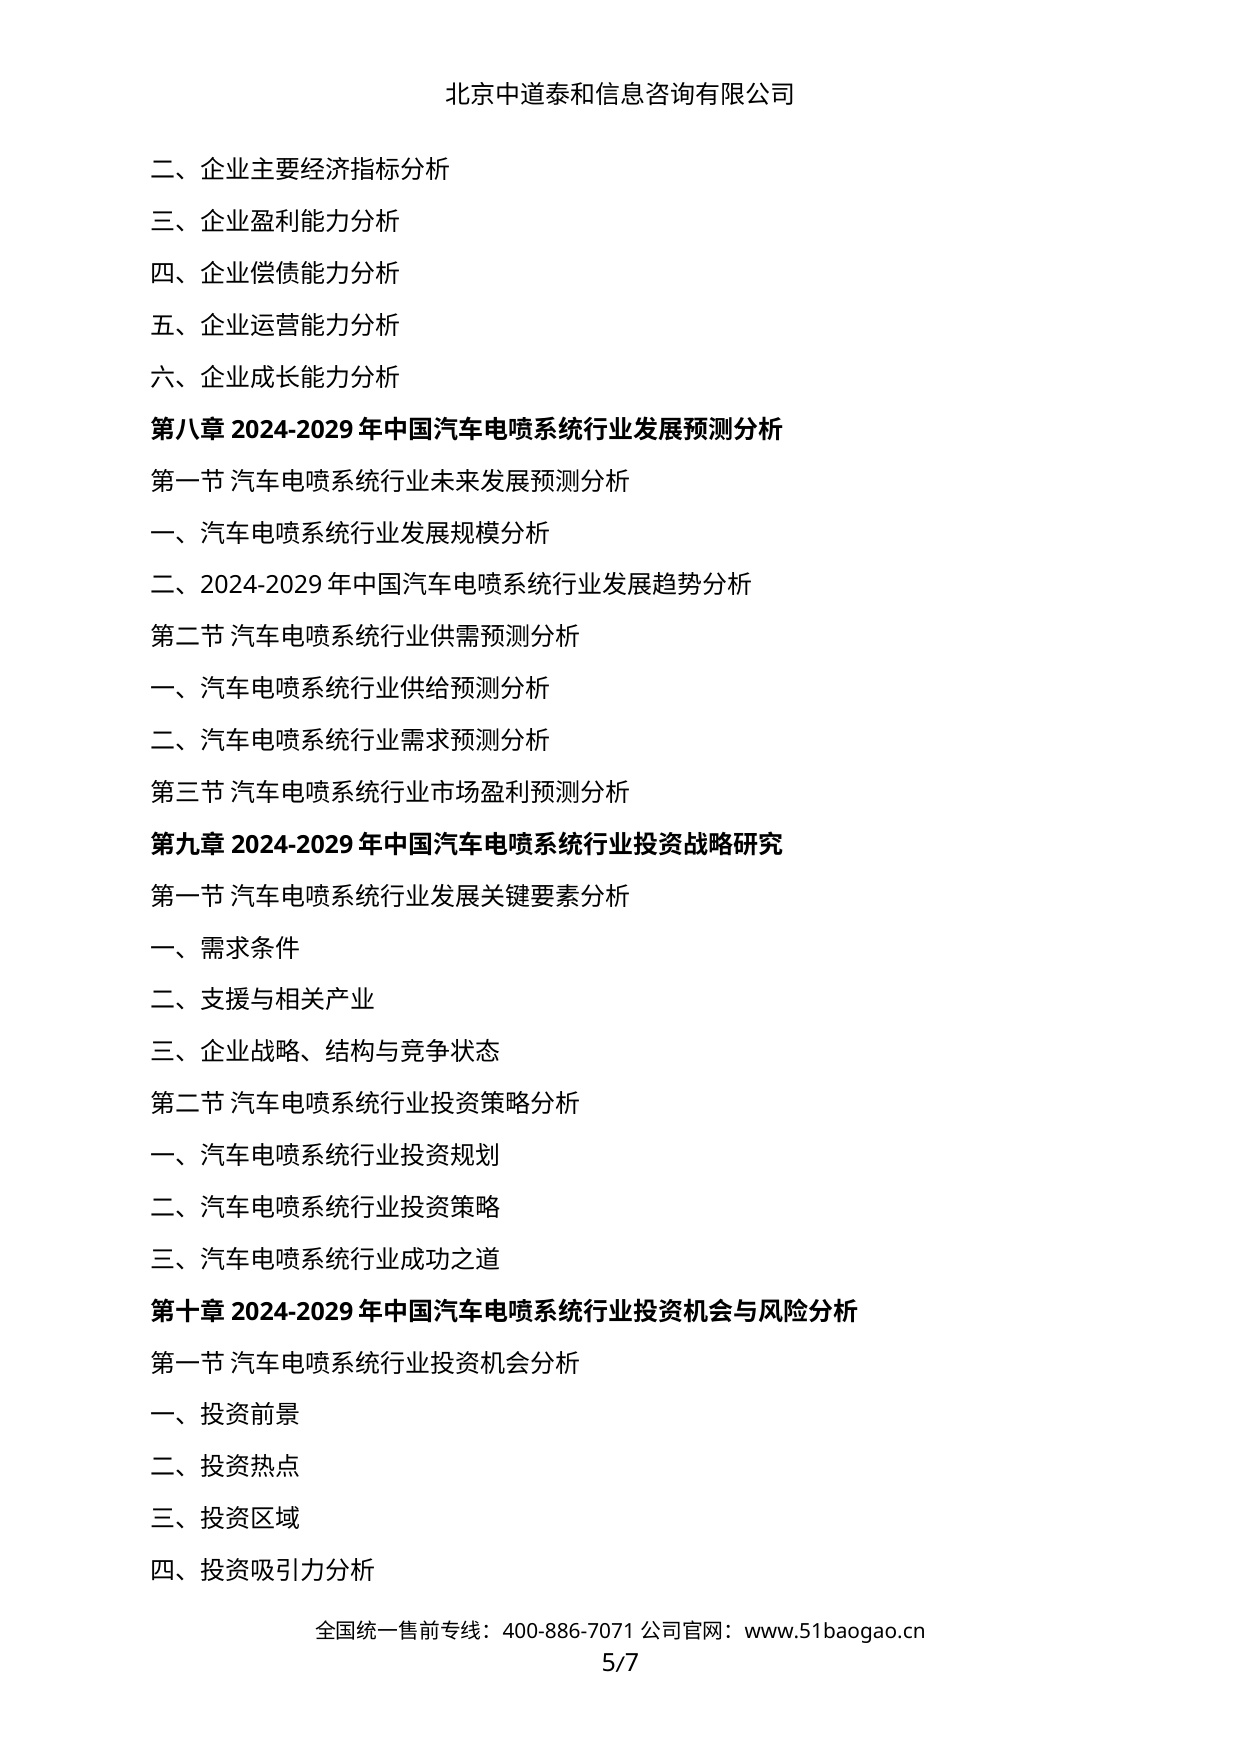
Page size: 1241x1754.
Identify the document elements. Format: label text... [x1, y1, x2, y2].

text 三、汽车电喷系统行业成功之道 [150, 1239, 1090, 1276]
text 第一节 汽车电喷系统行业未来发展预测分析 [150, 461, 1090, 497]
text 四、投资吸引力分析 [150, 1551, 1090, 1587]
text 三、企业战略、结构与竞争状态 [150, 1032, 1090, 1068]
text 四、企业偿债能力分析 [150, 254, 1090, 290]
text 第一节 汽车电喷系统行业投资机会分析 [150, 1343, 1090, 1379]
text 第二节 汽车电喷系统行业投资策略分析 [150, 1084, 1090, 1120]
text 一、汽车电喷系统行业投资规划 [150, 1136, 1090, 1172]
text 第十章 2024-2029年中国汽车电喷系统行业投资机会与风险分析 [150, 1291, 1090, 1327]
text 六、企业成长能力分析 [150, 357, 1090, 394]
text 二、支援与相关产业 [150, 980, 1090, 1016]
text 三、企业盈利能力分析 [150, 202, 1090, 238]
text 二、投资热点 [150, 1447, 1090, 1483]
text 二、企业主要经济指标分析 [150, 150, 1090, 186]
text 一、需求条件 [150, 928, 1090, 964]
text 五、企业运营能力分析 [150, 306, 1090, 342]
text 第九章 2024-2029年中国汽车电喷系统行业投资战略研究 [150, 824, 1090, 861]
text 第一节 汽车电喷系统行业发展关键要素分析 [150, 876, 1090, 912]
text 二、汽车电喷系统行业需求预测分析 [150, 721, 1090, 757]
text 三、投资区域 [150, 1499, 1090, 1535]
text 一、投资前景 [150, 1395, 1090, 1431]
text 一、汽车电喷系统行业发展规模分析 [150, 513, 1090, 549]
text 第八章 2024-2029年中国汽车电喷系统行业发展预测分析 [150, 409, 1090, 446]
text 二、2024-2029年中国汽车电喷系统行业发展趋势分析 [150, 565, 1090, 601]
text 一、汽车电喷系统行业供给预测分析 [150, 669, 1090, 705]
text 二、汽车电喷系统行业投资策略 [150, 1187, 1090, 1224]
text 第二节 汽车电喷系统行业供需预测分析 [150, 617, 1090, 653]
text 第三节 汽车电喷系统行业市场盈利预测分析 [150, 772, 1090, 809]
